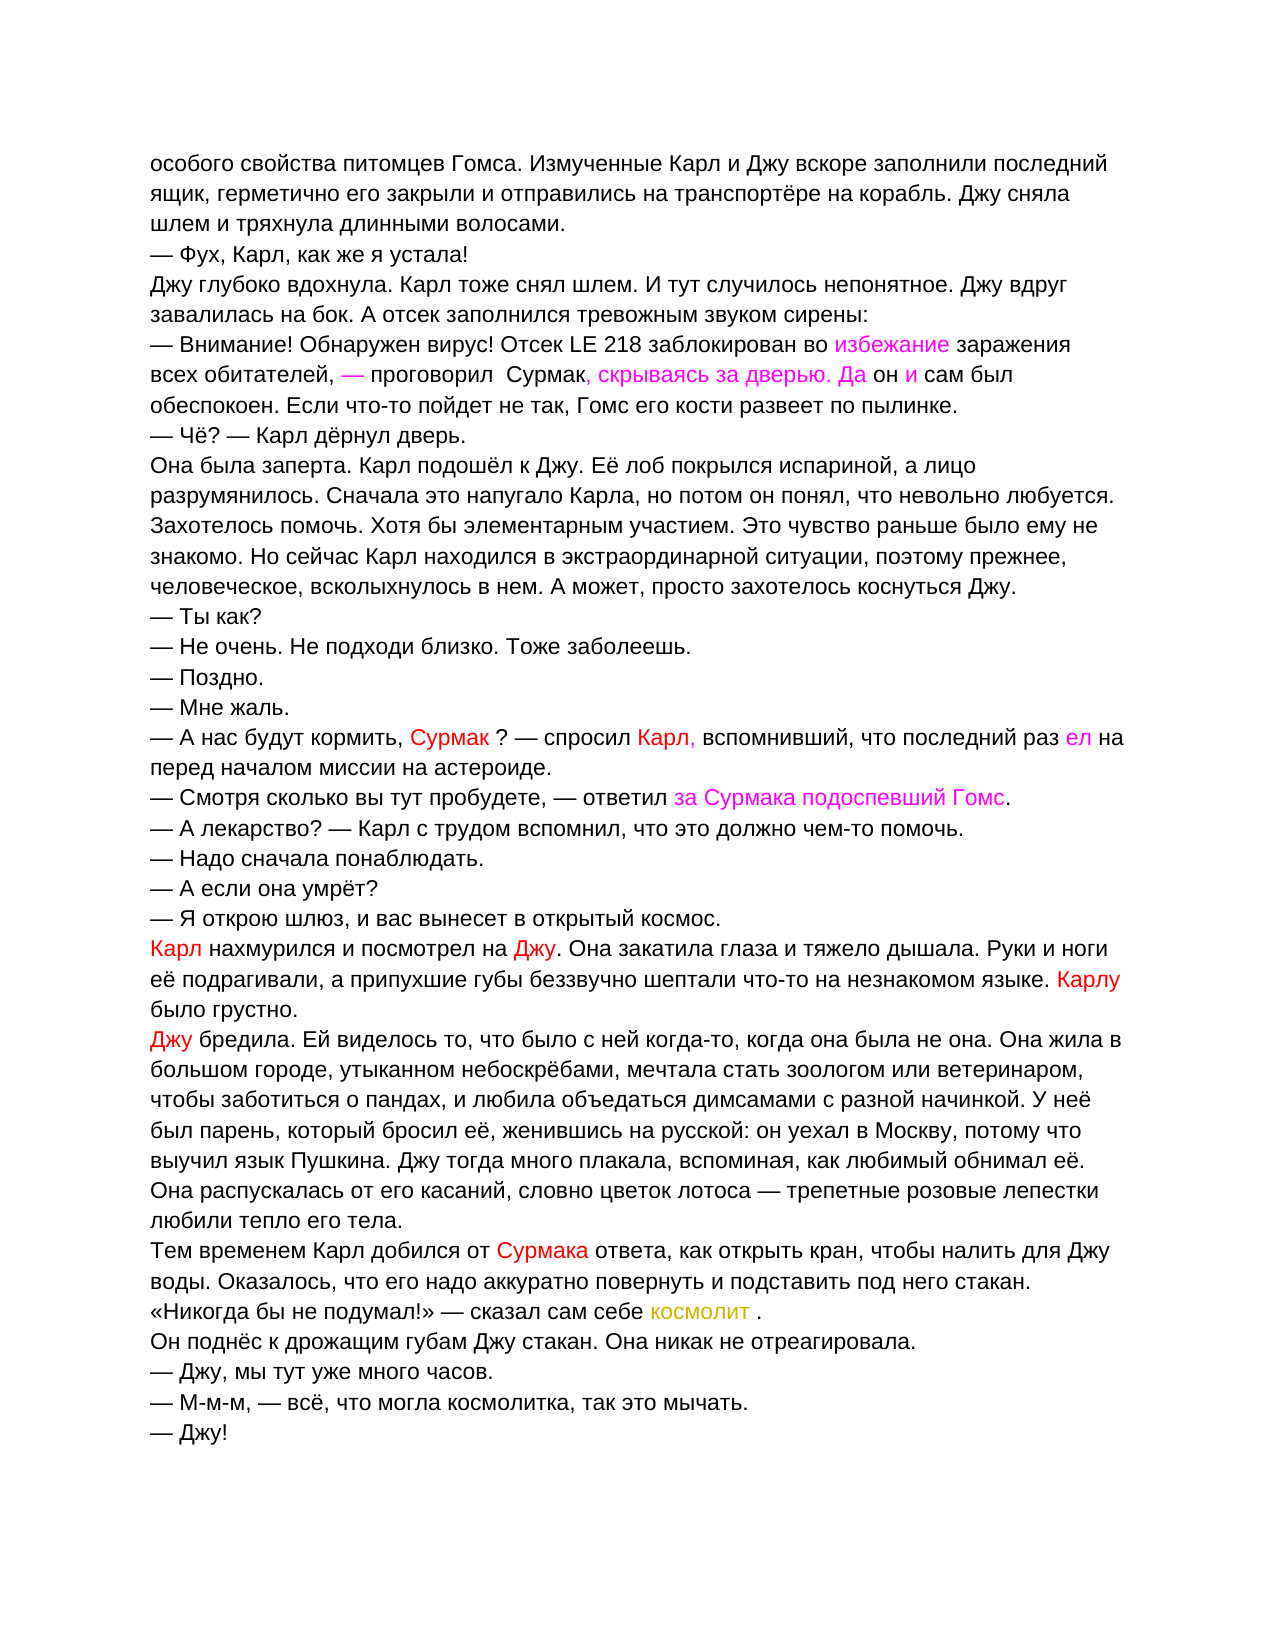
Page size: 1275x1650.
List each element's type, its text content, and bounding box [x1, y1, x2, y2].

text — Я открою шлюз, и вас вынесет в открытый космос. [150, 905, 1125, 932]
text — Джу! [150, 1419, 1125, 1445]
text Он поднёс к дрожащим губам Джу стакан. Она никак не отреагировала. [150, 1328, 1125, 1354]
text — М-м-м, — всё, что могла космолитка, так это мычать. [150, 1388, 1125, 1415]
text — Надо сначала понаблюдать. [150, 845, 1125, 871]
text — А лекарство? — Карл с трудом вспомнил, что это должно чем-то помочь. [150, 814, 1125, 841]
text — Мне жаль. [150, 694, 1125, 720]
text Джу бредила. Ей виделось то, что было с ней когда-то, когда она была не она. Она жила в большом городе, утыканном небоскрёбами, мечтала стать зоологом или ветеринаром, чтобы заботиться о пандах, и любила объедаться димсамами с разной начинкой. У неё был парень, который бросил её, женившись на русской: он уехал в Москву, потому что выучил язык Пушкина. Джу тогда много плакала, вспоминая, как любимый обнимал её. Она распускалась от его касаний, словно цветок лотоса — трепетные розовые лепестки любили тепло его тела. [150, 1026, 1125, 1234]
text — Джу, мы тут уже много часов. [150, 1358, 1125, 1385]
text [150, 150, 1125, 237]
text — А нас будут кормить, Сурмак ? — спросил Карл, вспомнивший, что последний раз ел на перед началом миссии на астероиде. [150, 724, 1125, 781]
text — А если она умрёт? [150, 875, 1125, 901]
text — Не очень. Не подходи близко. Тоже заболеешь. [150, 633, 1125, 660]
text — Поздно. [150, 663, 1125, 690]
text — Ты как? [150, 603, 1125, 629]
text Она была заперта. Карл подошёл к Джу. Её лоб покрылся испариной, а лицо разрумянилось. Сначала это напугало Карла, но потом он понял, что невольно любуется. Захотелось помочь. Хотя бы элементарным участием. Это чувство раньше было ему не знакомо. Но сейчас Карл находился в экстраординарной ситуации, поэтому прежнее, человеческое, всколыхнулось в нем. А может, просто захотелось коснуться Джу. [150, 452, 1125, 599]
text Джу глубоко вдохнула. Карл тоже снял шлем. И тут случилось непонятное. Джу вдруг завалилась на бок. А отсек заполнился тревожным звуком сирены: [150, 271, 1125, 327]
text — Фух, Карл, как же я устала! [150, 241, 1125, 267]
text Тем временем Карл добился от Сурмакa ответа, как открыть кран, чтобы налить для Джу воды. Оказалось, что его надо аккуратно повернуть и подставить под него стакан. «Никогда бы не подумал!» — сказал сам себе космолит . [150, 1237, 1125, 1324]
text — Чё? — Карл дёрнул дверь. [150, 422, 1125, 448]
text — Смотря сколько вы тут пробудете, — ответил за Сурмака подоспевший Гомс. [150, 784, 1125, 811]
text Карл нахмурился и посмотрел на Джу. Она закатила глаза и тяжело дышала. Руки и ноги её подрагивали, а припухшие губы беззвучно шептали что-то на незнакомом языке. Карлу было грустно. [150, 935, 1125, 1022]
text — Внимание! Обнаружен вирус! Отсек LE 218 заблокирован во избежание заражения всех обитателей, — проговорил Сурмак, скрываясь за дверью. Да он и сам был обеспокоен. Если что-то пойдет не так, Гомс его кости развеет по пылинке. [150, 331, 1125, 418]
